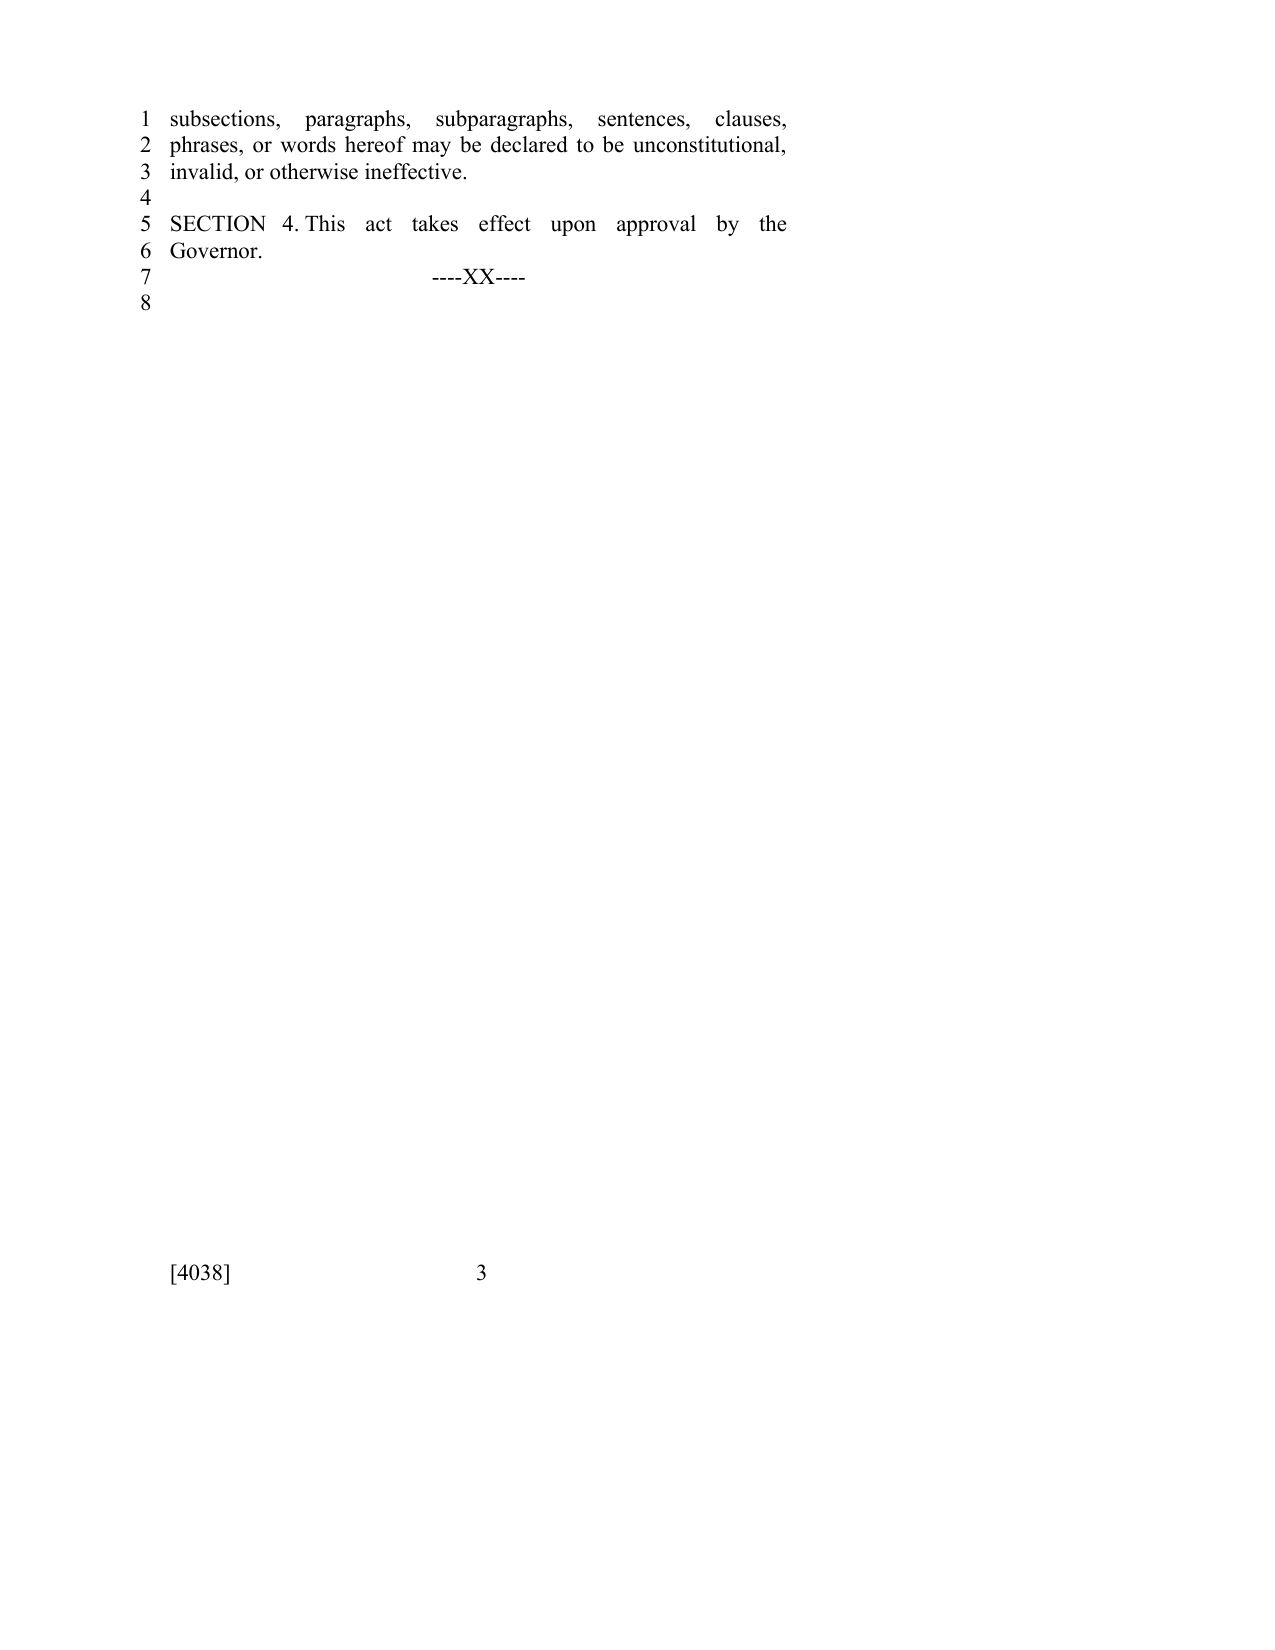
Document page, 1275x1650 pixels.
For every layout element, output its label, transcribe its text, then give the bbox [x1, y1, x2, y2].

text SECTION 4. This act takes effect upon approval by the Governor. [169, 210, 787, 263]
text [169, 105, 787, 184]
text ----XX---- [169, 263, 787, 289]
